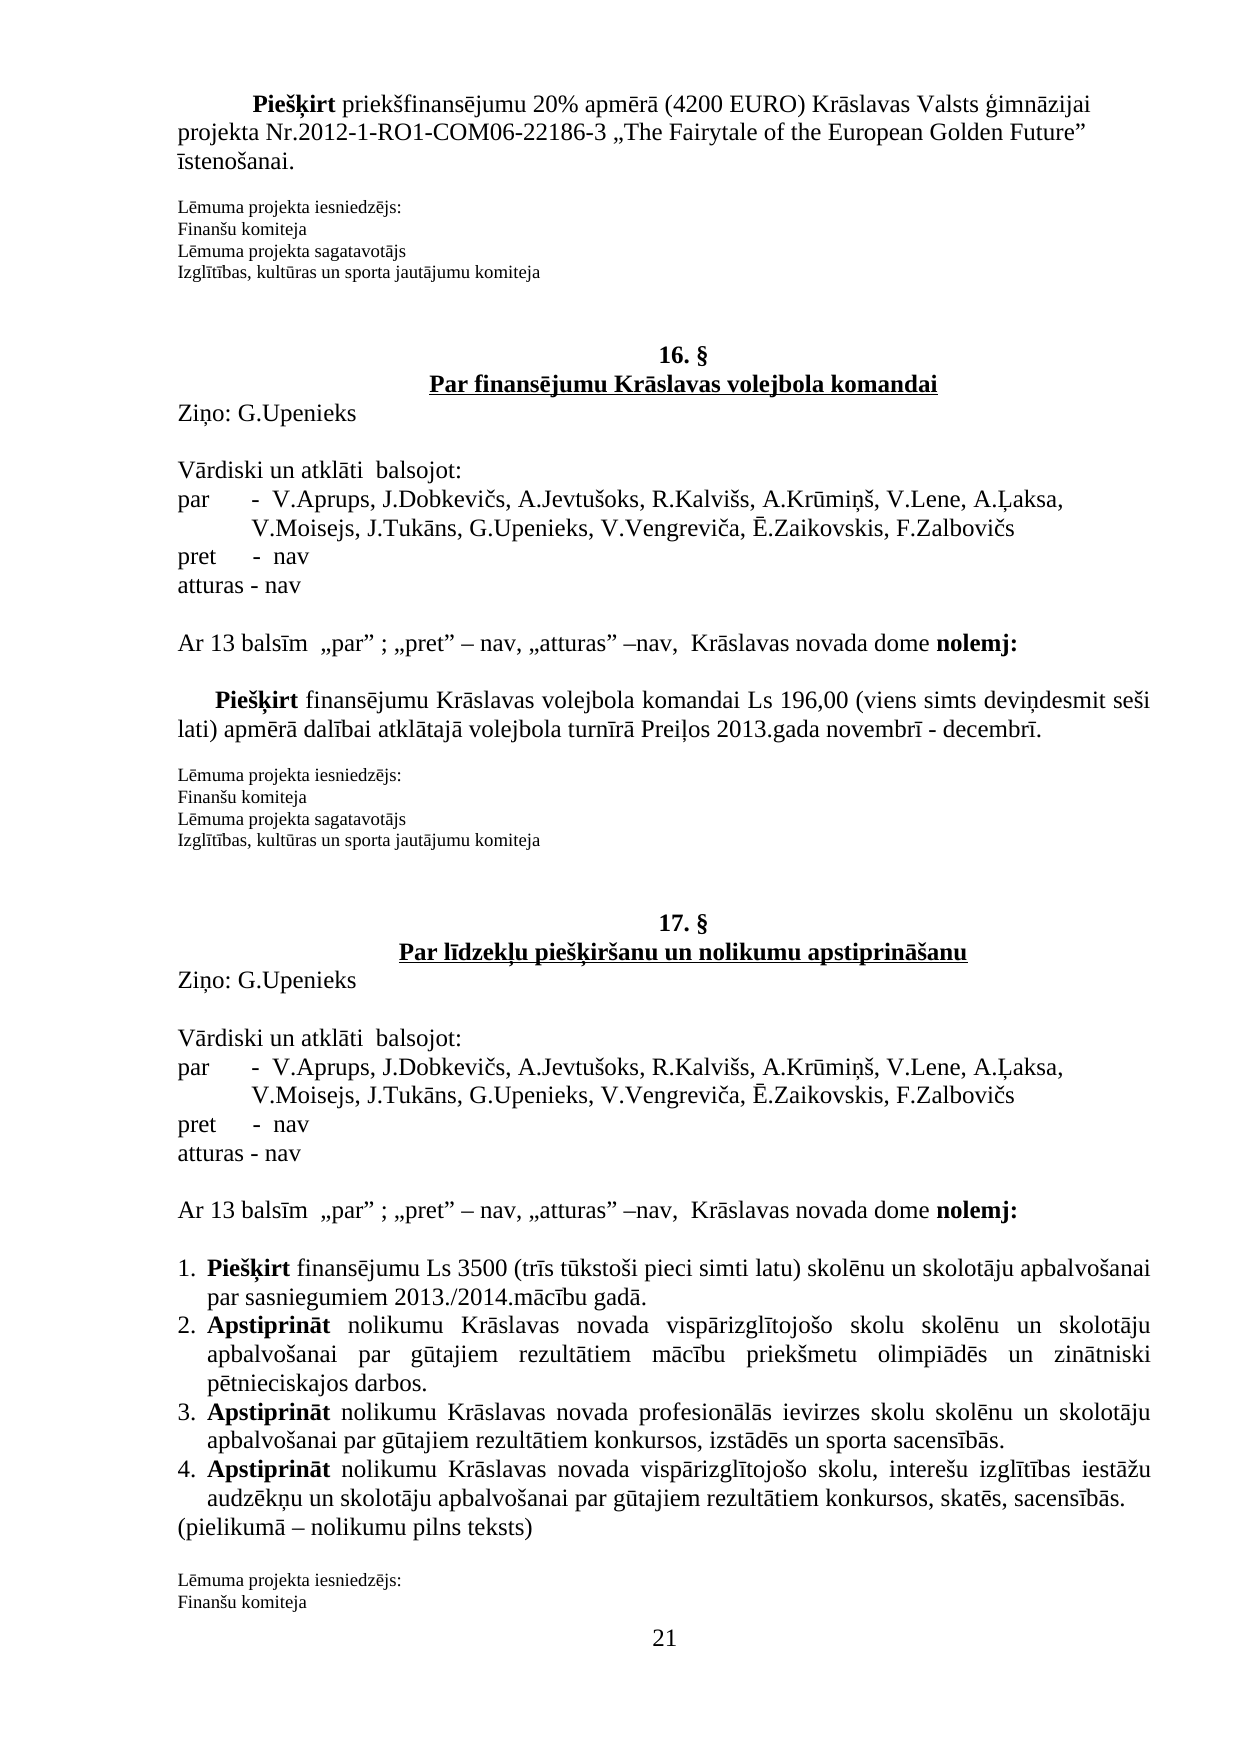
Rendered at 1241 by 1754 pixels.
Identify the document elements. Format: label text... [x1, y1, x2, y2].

text Finanšu komiteja [177, 786, 1152, 807]
list Piešķirt finansējumu Ls 3500 (trīs tūkstoši pieci simti latu) skolēnu un skolotāju apbalvošanai par sasniegumiem 2013./2014.mācību gadā. [177, 1253, 1152, 1311]
text pret - nav [177, 541, 1152, 570]
text Izglītības, kultūras un sporta jautājumu komiteja [177, 261, 1152, 283]
text Izglītības, kultūras un sporta jautājumu komiteja [177, 829, 1152, 851]
list Apstiprināt nolikumu Krāslavas novada vispārizglītojošo skolu skolēnu un skolotāju apbalvošanai par gūtajiem rezultātiem mācību priekšmetu olimpiādēs un zinātniski pētnieciskajos darbos. [177, 1311, 1152, 1397]
list Apstiprināt nolikumu Krāslavas novada profesionālās ievirzes skolu skolēnu un skolotāju apbalvošanai par gūtajiem rezultātiem konkursos, izstādēs un sporta sacensībās. [177, 1397, 1152, 1454]
text Lēmuma projekta iesniedzējs: [177, 764, 1152, 786]
text Ar 13 balsīm „par” ; „pret” – nav, „atturas” –nav, Krāslavas novada dome nolemj: [177, 1196, 1152, 1224]
text pret - nav [177, 1109, 1152, 1138]
text Lēmuma projekta iesniedzējs: [177, 196, 1152, 218]
text Piešķirt priekšfinansējumu 20% apmērā (4200 EURO) Krāslavas Valsts ģimnāzijai projekta Nr.2012-1-RO1-COM06-22186-3 „The Fairytale of the European Golden Future” īstenošanai. [177, 89, 1152, 175]
text Lēmuma projekta iesniedzējs: [177, 1569, 1152, 1591]
text atturas - nav [177, 1138, 1152, 1167]
text Lēmuma projekta sagatavotājs [177, 807, 1152, 829]
text Par finansējumu Krāslavas volejbola komandai [215, 369, 1152, 398]
text Ar 13 balsīm „par” ; „pret” – nav, „atturas” –nav, Krāslavas novada dome nolemj: [177, 628, 1152, 656]
list Apstiprināt nolikumu Krāslavas novada vispārizglītojošo skolu, interešu izglītības iestāžu audzēkņu un skolotāju apbalvošanai par gūtajiem rezultātiem konkursos, skatēs, sacensībās. [177, 1454, 1152, 1512]
text Ziņo: G.Upenieks [177, 398, 1152, 426]
text Par līdzekļu piešķiršanu un nolikumu apstiprināšanu [215, 937, 1152, 966]
text Finanšu komiteja [177, 1591, 1152, 1612]
text Vārdiski un atklāti balsojot: [177, 455, 1152, 484]
text Ziņo: G.Upenieks [177, 966, 1152, 994]
text (pielikumā – nolikumu pilns teksts) [177, 1512, 1152, 1541]
text Piešķirt finansējumu Krāslavas volejbola komandai Ls 196,00 (viens simts deviņdesmit seši lati) apmērā dalībai atklātajā volejbola turnīrā Preiļos 2013.gada novembrī - decembrī. [177, 685, 1152, 743]
text Finanšu komiteja [177, 218, 1152, 239]
text Vārdiski un atklāti balsojot: [177, 1023, 1152, 1052]
text Lēmuma projekta sagatavotājs [177, 239, 1152, 261]
text 17. § [215, 908, 1152, 937]
text atturas - nav [177, 570, 1152, 599]
text 16. § [215, 340, 1152, 369]
